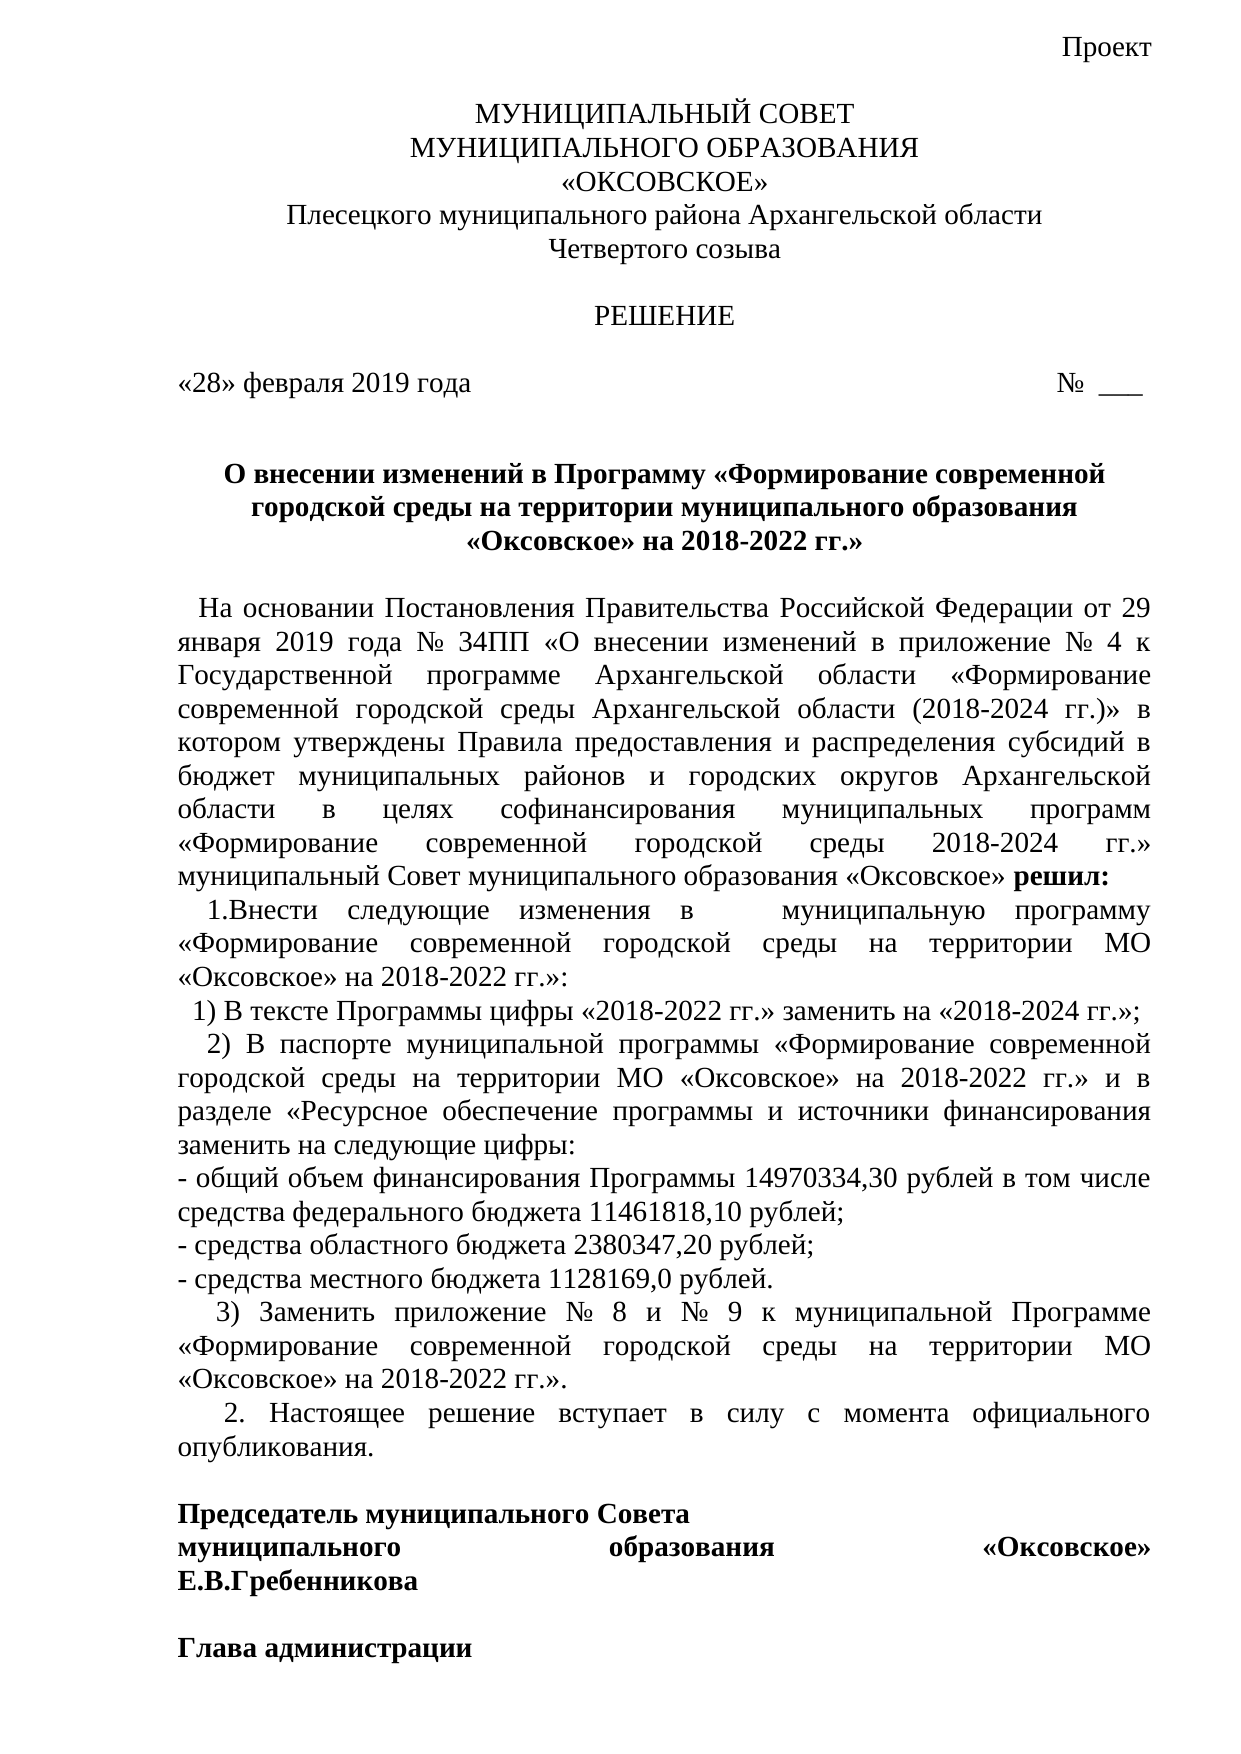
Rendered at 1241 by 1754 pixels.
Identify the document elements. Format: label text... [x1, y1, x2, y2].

text - средства областного бюджета 2380347,20 рублей; [177, 1227, 1152, 1261]
text - средства местного бюджета 1128169,0 рублей. [177, 1261, 1152, 1294]
text 2) В паспорте муниципальной программы «Формирование современной городской среды на территории МО «Оксовское» на 2018-2022 гг.» и в разделе «Ресурсное обеспечение программы и источники финансирования заменить на следующие цифры: [177, 1026, 1152, 1160]
text «28» февраля 2019 года № ___ [177, 365, 1152, 398]
text Четвертого созыва [177, 231, 1152, 264]
text 3) Заменить приложение № 8 и № 9 к муниципальной Программе «Формирование современной городской среды на территории МО «Оксовское» на 2018-2022 гг.». [177, 1294, 1152, 1395]
text МУНИЦИПАЛЬНОГО ОБРАЗОВАНИЯ [177, 130, 1152, 164]
text 2. Настоящее решение вступает в силу с момента официального опубликования. [177, 1395, 1152, 1462]
text 1) В тексте Программы цифры «2018-2022 гг.» заменить на «2018-2024 гг.»; [177, 993, 1152, 1026]
text - общий объем финансирования Программы 14970334,30 рублей в том числе средства федерального бюджета 11461818,10 рублей; [177, 1160, 1152, 1227]
text Плесецкого муниципального района Архангельской области [177, 197, 1152, 231]
text муниципального образования «Оксовское» Е.В.Гребенникова [177, 1529, 1152, 1596]
text РЕШЕНИЕ [177, 298, 1152, 331]
text О внесении изменений в Программу «Формирование современной городской среды на территории муниципального образования «Оксовское» на 2018-2022 гг.» [177, 456, 1152, 557]
text На основании Постановления Правительства Российской Федерации от 29 января 2019 года № 34ПП «О внесении изменений в приложение № 4 к Государственной программе Архангельской области «Формирование современной городской среды Архангельской области (2018-2024 гг.)» в котором утверждены Правила предоставления и распределения субсидий в бюджет муниципальных районов и городских округов Архангельской области в целях софинансирования муниципальных программ «Формирование современной городской среды 2018-2024 гг.» муниципальный Совет муниципального образования «Оксовское» решил: [177, 590, 1152, 892]
text Глава администрации [177, 1630, 1152, 1663]
text МУНИЦИПАЛЬНЫЙ СОВЕТ [177, 97, 1152, 130]
text Проект [177, 29, 1152, 63]
text 1.Внести следующие изменения в муниципальную программу «Формирование современной городской среды на территории МО «Оксовское» на 2018-2022 гг.»: [177, 892, 1152, 993]
text «ОКСОВСКОЕ» [177, 164, 1152, 197]
text Председатель муниципального Совета [177, 1496, 1152, 1529]
